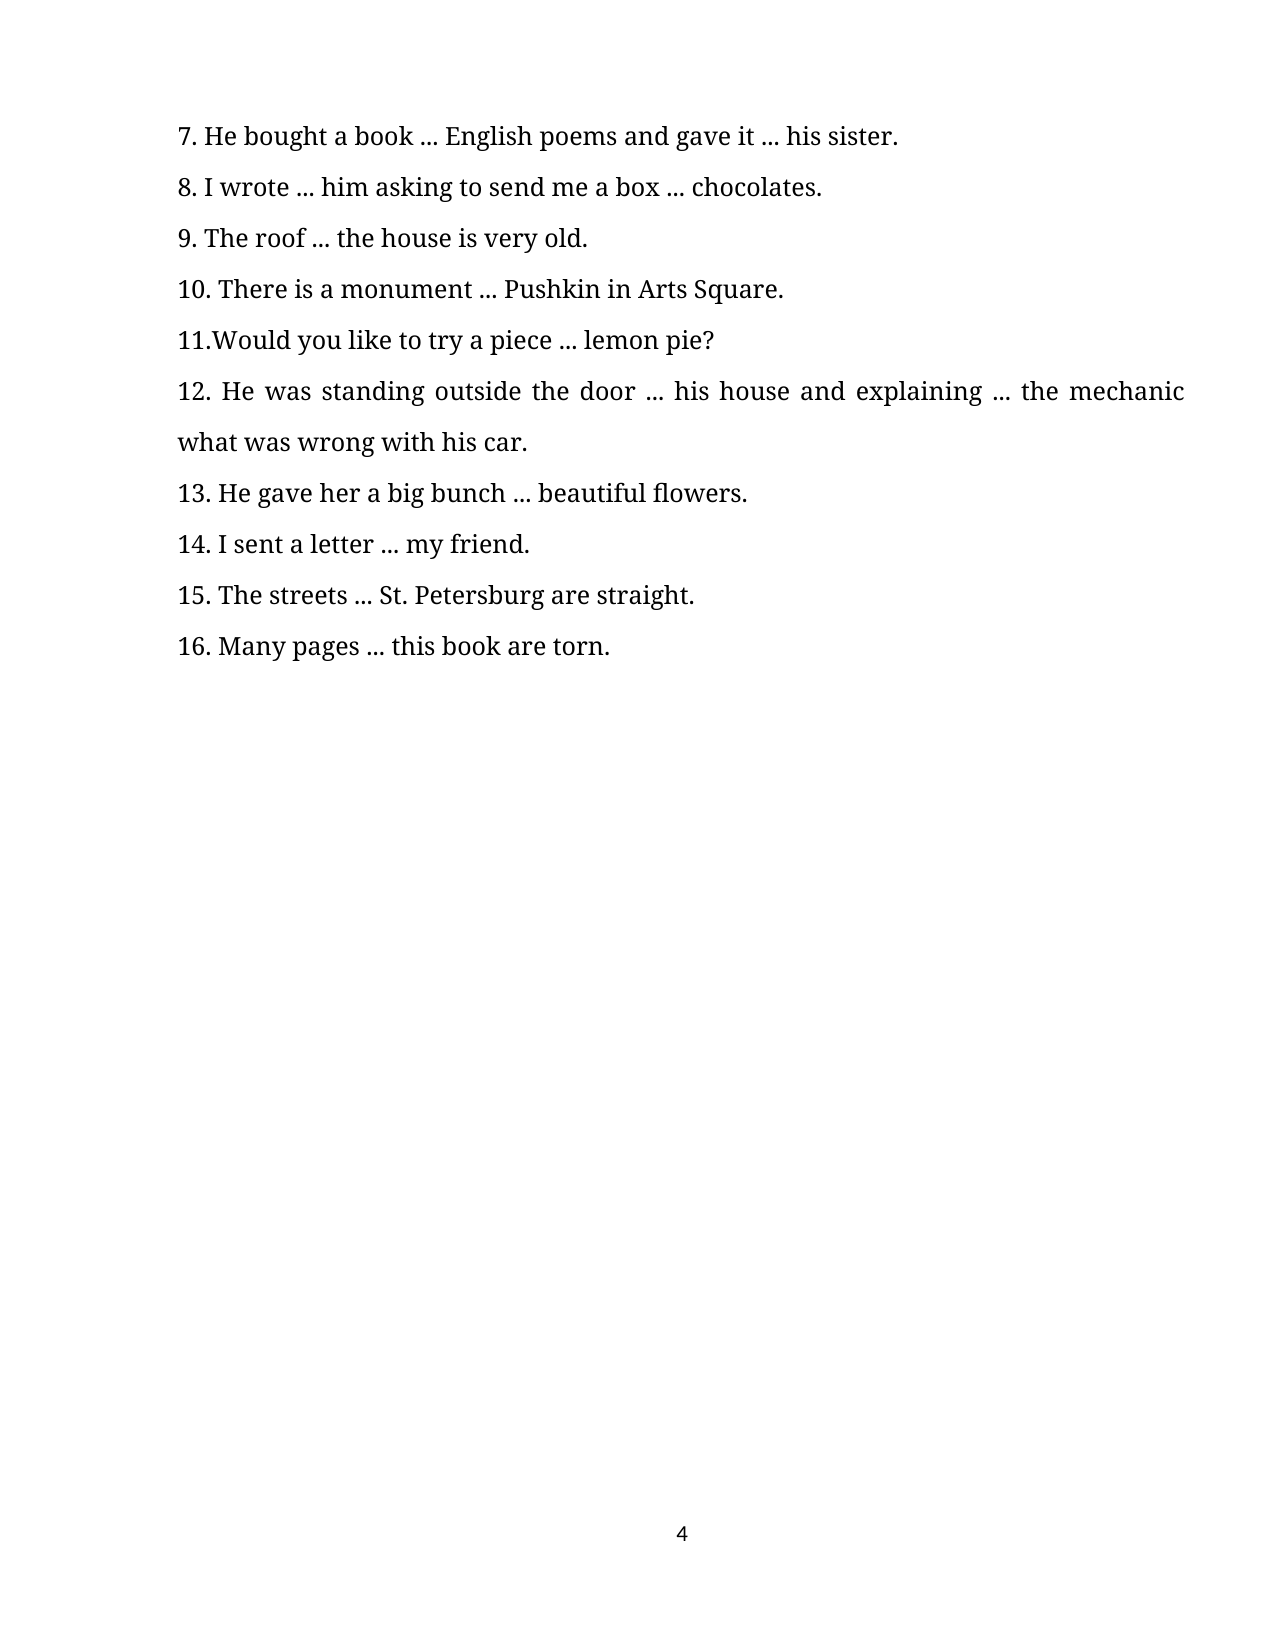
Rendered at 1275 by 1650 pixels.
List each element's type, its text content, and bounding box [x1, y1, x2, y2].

text 14. I sent a letter ... my friend. [177, 526, 1186, 561]
text 10. There is a monument ... Pushkin in Arts Square. [177, 271, 1186, 305]
text 8. I wrote ... him asking to send me a box ... chocolates. [177, 169, 1186, 203]
text 11.Would you like to try a piece ... lemon pie? [177, 322, 1186, 356]
text 13. He gave her a big bunch ... beautiful flowers. [177, 475, 1186, 509]
text 15. The streets ... St. Petersburg are straight. [177, 577, 1186, 612]
text 16. Many pages ... this book are torn. [177, 628, 1186, 663]
text 12. He was standing outside the door ... his house and explaining ... the mechanic what was wrong with his car. [177, 373, 1186, 458]
text 7. He bought a book ... English poems and gave it ... his sister. [177, 118, 1186, 152]
text 9. The roof ... the house is very old. [177, 220, 1186, 254]
